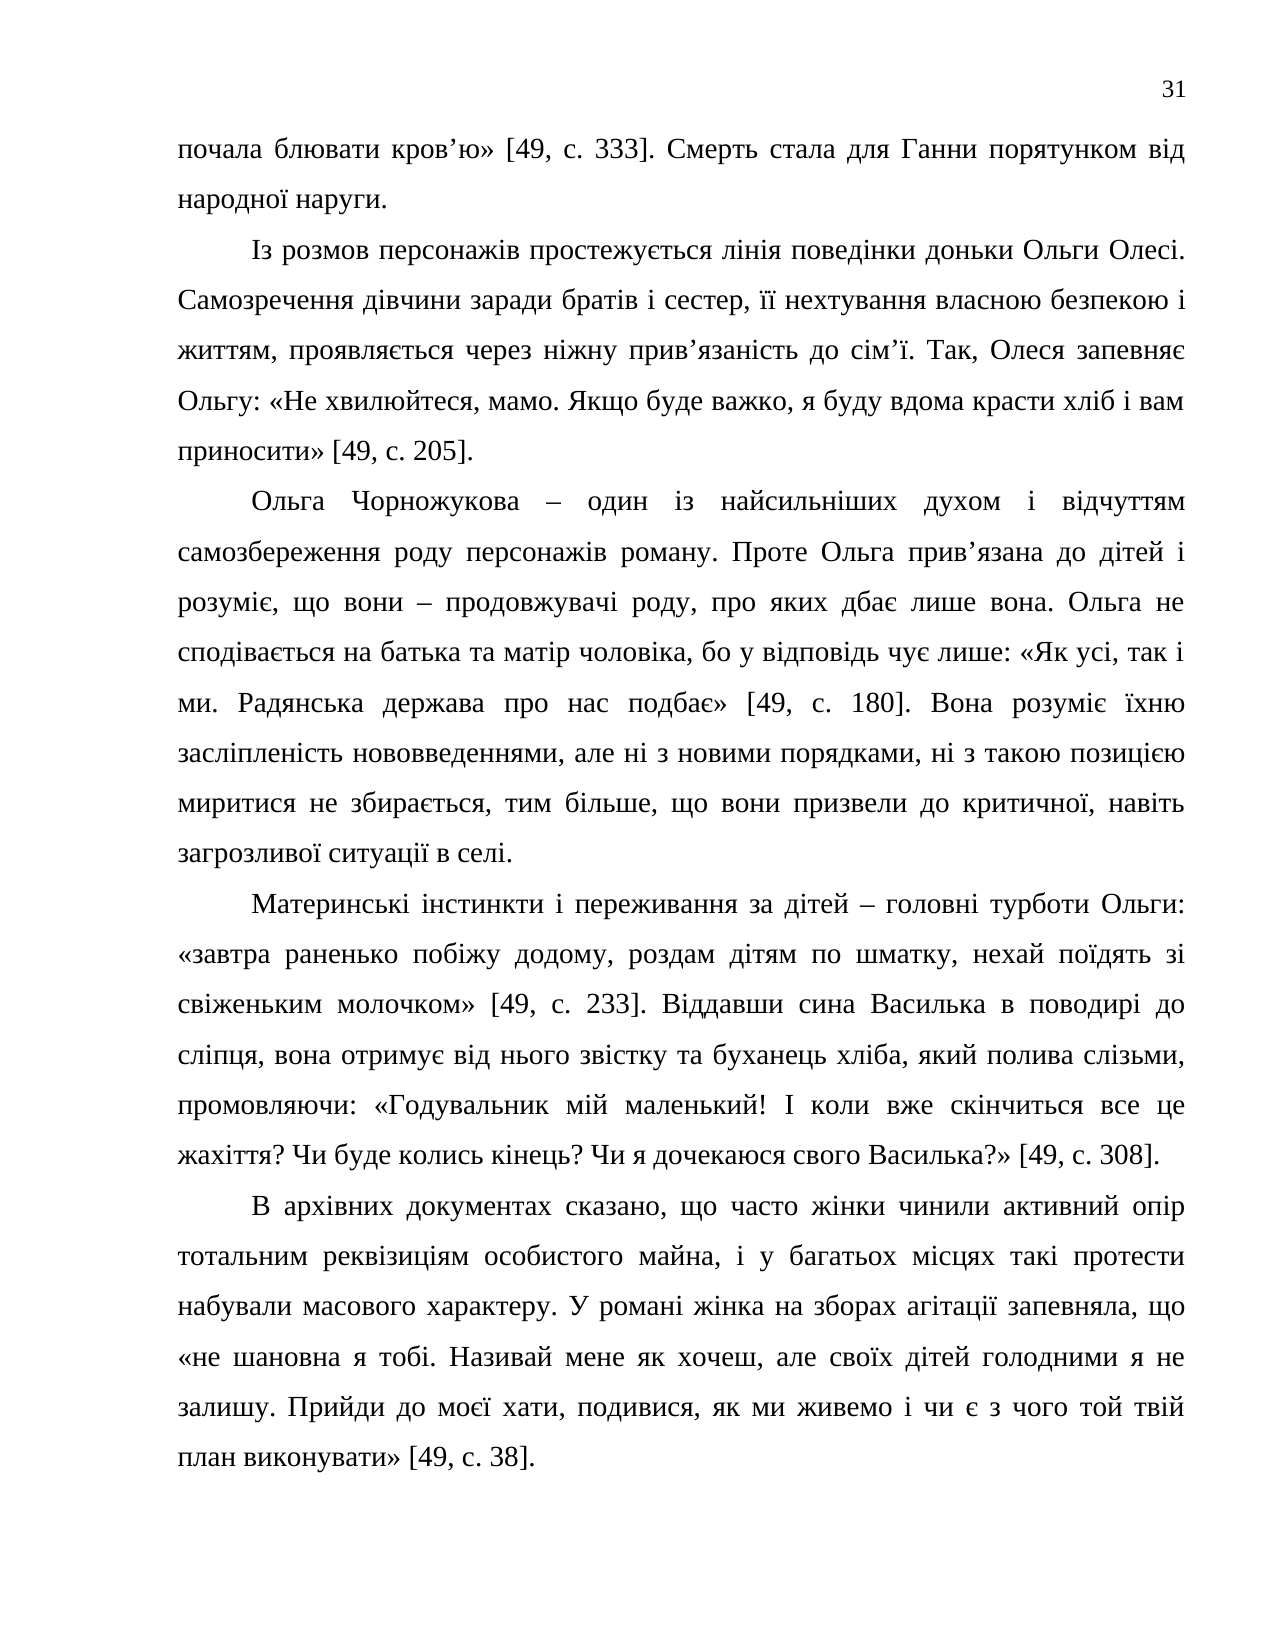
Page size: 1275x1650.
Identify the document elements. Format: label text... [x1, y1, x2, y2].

text Із розмов персонажів простежується лінія поведінки доньки Ольги Олесі. Самозречення дівчини заради братів і сестер, її нехтування власною безпекою і життям, проявляється через ніжну прив’язаність до сім’ї. Так, Олеся запевняє Ольгу: «Не хвилюйтеся, мамо. Якщо буде важко, я буду вдома красти хліб і вам приносити» [49, с. 205]. [177, 232, 1186, 467]
text В архівних документах сказано, що часто жінки чинили активний опір тотальним реквізиціям особистого майна, і у багатьох місцях такі протести набували масового характеру. У романі жінка на зборах агітації запевняла, що «не шановна я тобі. Називай мене як хочеш, але своїх дітей голодними я не залишу. Прийди до моєї хати, подивися, як ми живемо і чи є з чого той твій план виконувати» [49, с. 38]. [177, 1188, 1186, 1473]
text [177, 131, 1186, 215]
text Ольга Чорножукова – один із найсильніших духом і відчуттям самозбереження роду персонажів роману. Проте Ольга прив’язана до дітей і розуміє, що вони – продовжувачі роду, про яких дбає лише вона. Ольга не сподівається на батька та матір чоловіка, бо у відповідь чує лише: «Як усі, так і ми. Радянська держава про нас подбає» [49, с. 180]. Вона розуміє їхню засліпленість нововведеннями, але ні з новими порядками, ні з такою позицією миритися не збирається, тим більше, що вони призвели до критичної, навіть загрозливої ситуації в селі. [177, 483, 1186, 869]
text Материнські інстинкти і переживання за дітей – головні турботи Ольги: «завтра раненько побіжу додому, роздам дітям по шматку, нехай поїдять зі свіженьким молочком» [49, с. 233]. Віддавши сина Василька в поводирі до сліпця, вона отримує від нього звістку та буханець хліба, який полива слізьми, промовляючи: «Годувальник мій маленький! І коли вже скінчиться все це жахіття? Чи буде колись кінець? Чи я дочекаюся свого Василька?» [49, с. 308]. [177, 886, 1186, 1171]
